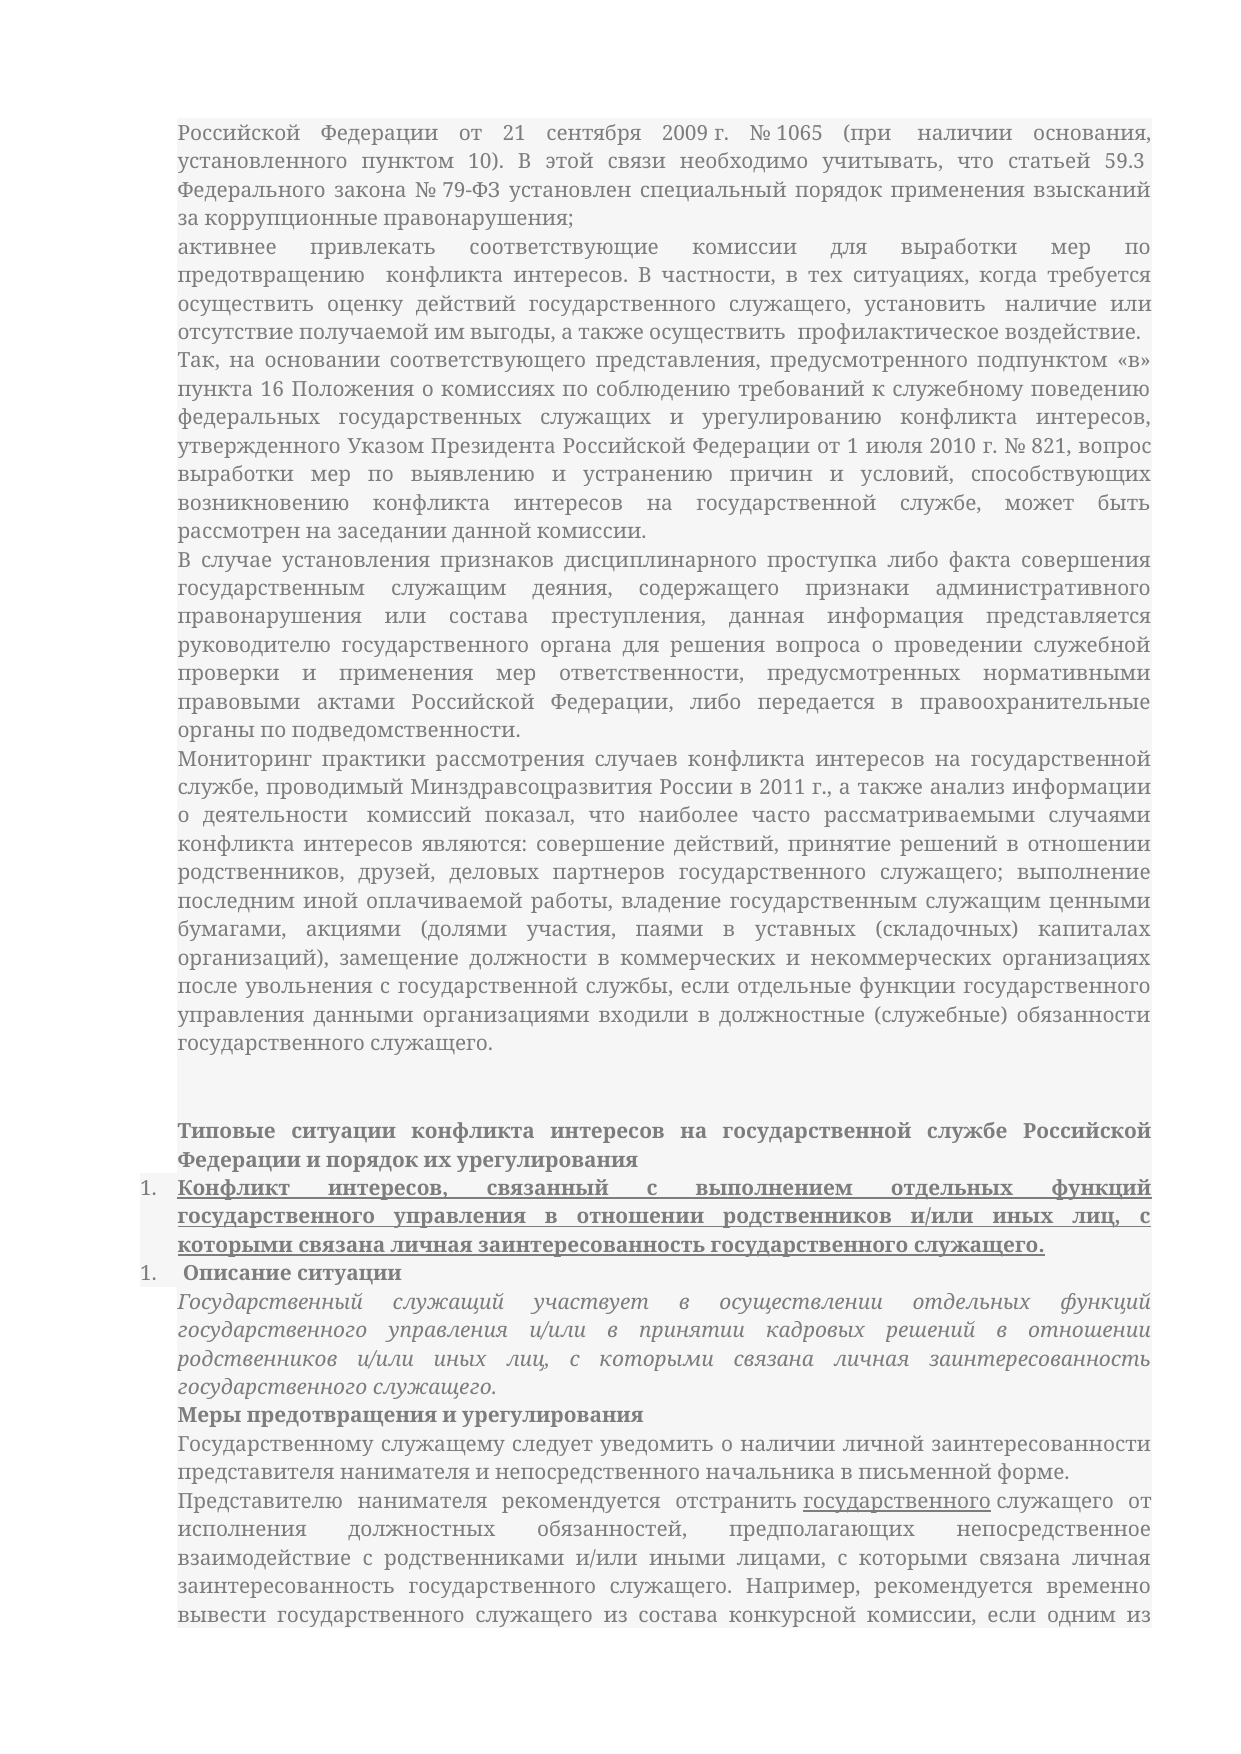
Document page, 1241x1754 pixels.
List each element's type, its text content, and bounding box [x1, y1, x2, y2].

text Государственный служащий участвует в осуществлении отдельных функций государственного управления и/или в принятии кадровых решений в отношении родственников и/или иных лиц, с которыми связана личная заинтересованность государственного служащего. [177, 1287, 1152, 1401]
text Государственному служащему следует уведомить о наличии личной заинтересованности представителя нанимателя и непосредственного начальника в письменной форме. [177, 1429, 1152, 1486]
list Описание ситуации [140, 1258, 1152, 1287]
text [177, 1486, 1152, 1628]
text Так, на основании соответствующего представления, предусмотренного подпунктом «в» пункта 16 Положения о комиссиях по соблюдению требований к служебному поведению федеральных государственных служащих и урегулированию конфликта интересов, утвержденного Указом Президента Российской Федерации от 1 июля 2010 г. № 821, вопрос выработки мер по выявлению и устранению причин и условий, способствующих возникновению конфликта интересов на государственной службе, может быть рассмотрен на заседании данной комиссии. [177, 346, 1152, 545]
list Конфликт интересов, связанный с выполнением отдельных функций государственного управления в отношении родственников и/или иных лиц, с которыми связана личная заинтересованность государственного служащего. [140, 1173, 1152, 1258]
text активнее привлекать соответствующие комиссии для выработки мер по предотвращению конфликта интересов. В частности, в тех ситуациях, когда требуется осуществить оценку действий государственного служащего, установить наличие или отсутствие получаемой им выгоды, а также осуществить профилактическое воздействие. [177, 232, 1152, 346]
text Меры предотвращения и урегулирования [177, 1401, 1152, 1429]
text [177, 118, 1152, 232]
text Типовые ситуации конфликта интересов на государственной службе Российской Федерации и порядок их урегулирования [177, 1116, 1152, 1173]
text Мониторинг практики рассмотрения случаев конфликта интересов на государственной службе, проводимый Минздравсоцразвития России в 2011 г., а также анализ информации о деятельности комиссий показал, что наиболее часто рассматриваемыми случаями конфликта интересов являются: совершение действий, принятие решений в отношении родственников, друзей, деловых партнеров государственного служащего; выполнение последним иной оплачиваемой работы, владение государственным служащим ценными бумагами, акциями (долями участия, паями в уставных (складочных) капиталах организаций), замещение должности в коммерческих и некоммерческих организациях после увольнения с государственной службы, если отдельные функции государственного управления данными организациями входили в должностные (служебные) обязанности государственного служащего. [177, 744, 1152, 1057]
text В случае установления признаков дисциплинарного проступка либо факта совершения государственным служащим деяния, содержащего признаки административного правонарушения или состава преступления, данная информация представляется руководителю государственного органа для решения вопроса о проведении служебной проверки и применения мер ответственности, предусмотренных нормативными правовыми актами Российской Федерации, либо передается в правоохранительные органы по подведомственности. [177, 545, 1152, 744]
